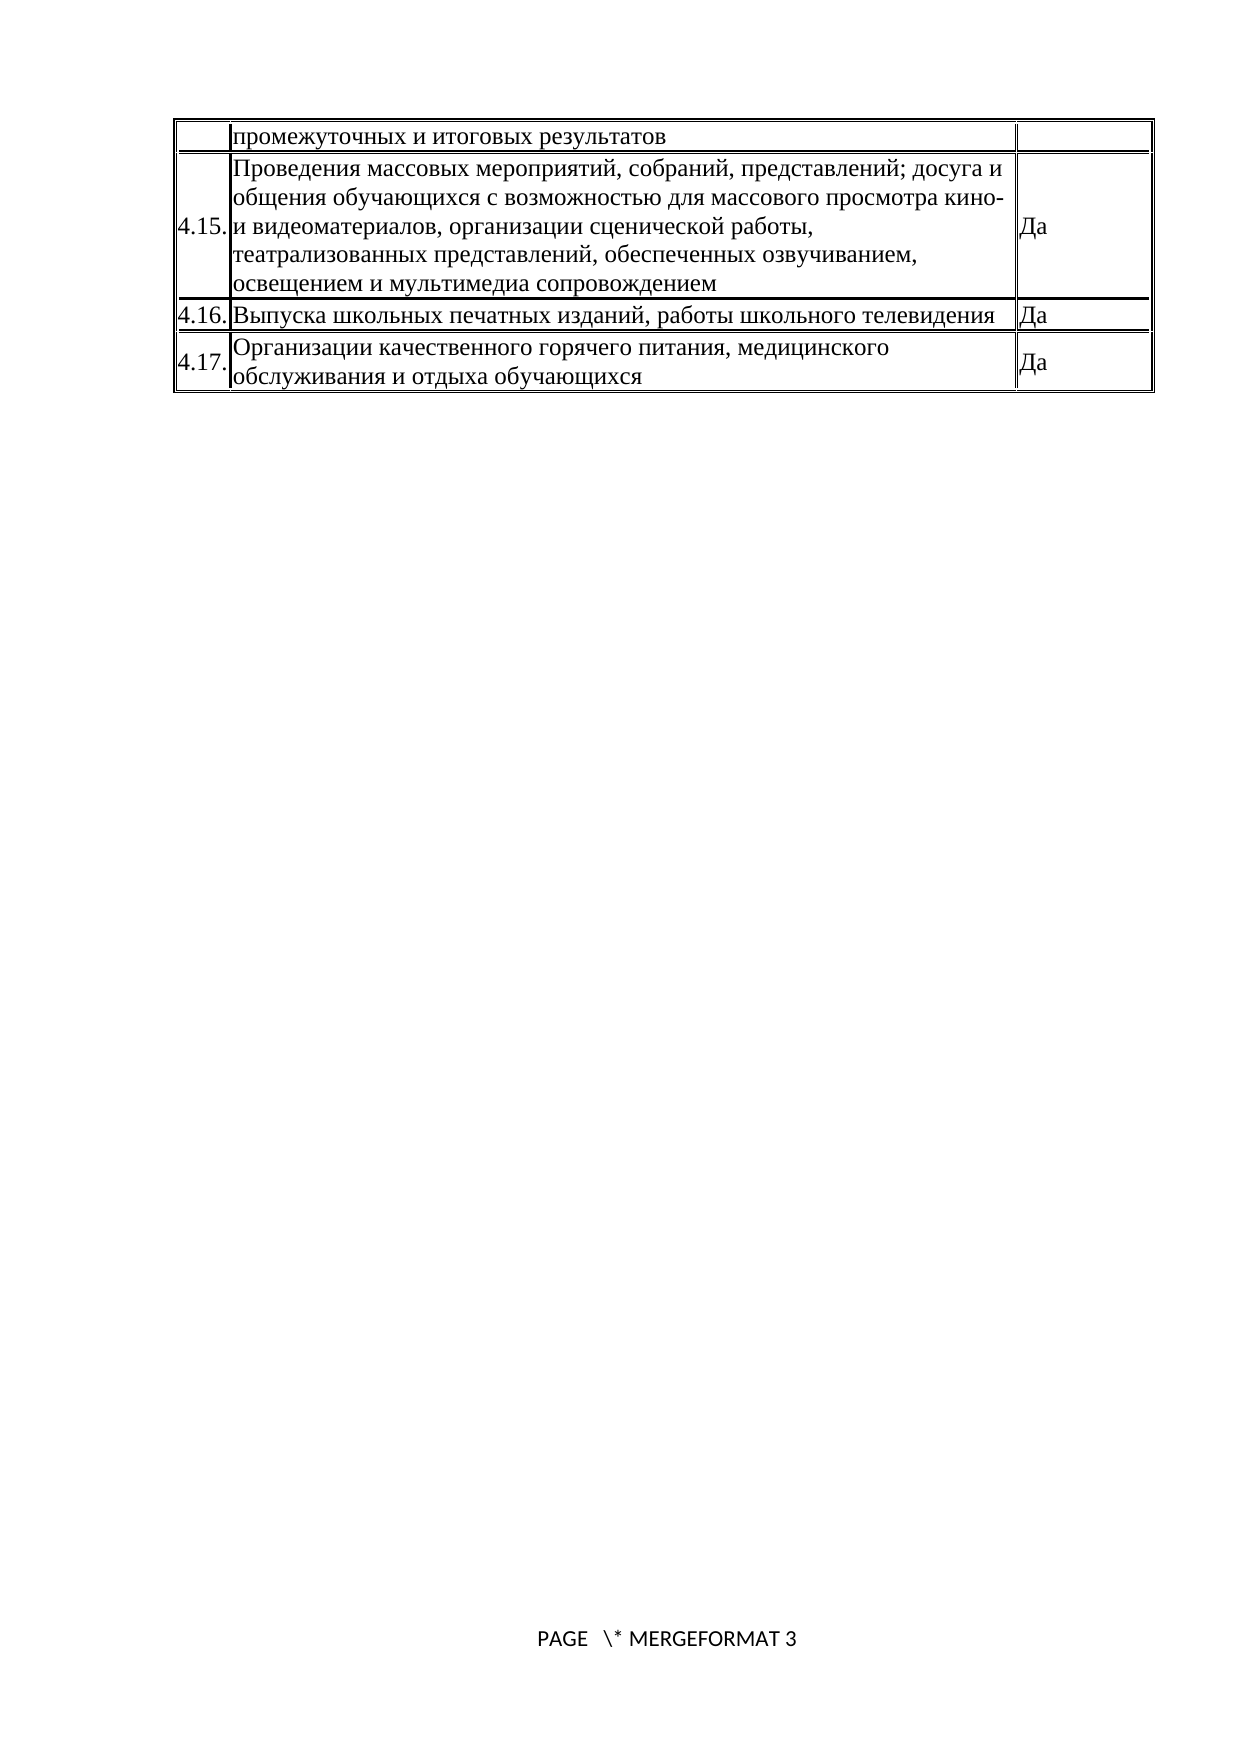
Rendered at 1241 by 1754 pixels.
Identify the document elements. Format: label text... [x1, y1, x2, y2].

table_cell Да [1018, 297, 1151, 329]
table_cell 4.15. [177, 150, 229, 297]
table_cell 4.16. [177, 297, 229, 329]
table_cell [230, 122, 1017, 150]
table_cell Да [1017, 329, 1152, 390]
table_cell 4.17. [177, 329, 230, 390]
table_cell 4.14. [177, 122, 230, 150]
table_cell Да [1018, 150, 1152, 297]
table_cell Организации качественного горячего питания, медицинского обслуживания и отдыха обучающихся [230, 333, 1017, 390]
table_cell Да [1017, 122, 1151, 150]
table_cell Выпуска школьных печатных изданий, работы школьного телевидения [232, 300, 1015, 329]
table_cell Проведения массовых мероприятий, собраний, представлений; досуга и общения обучающихся с возможностью для массового просмотра кино- и видеоматериалов, организации сценической работы, театрализованных представлений, обеспеченных озвучиванием, освещением и мультимедиа сопровождением [232, 154, 1015, 297]
